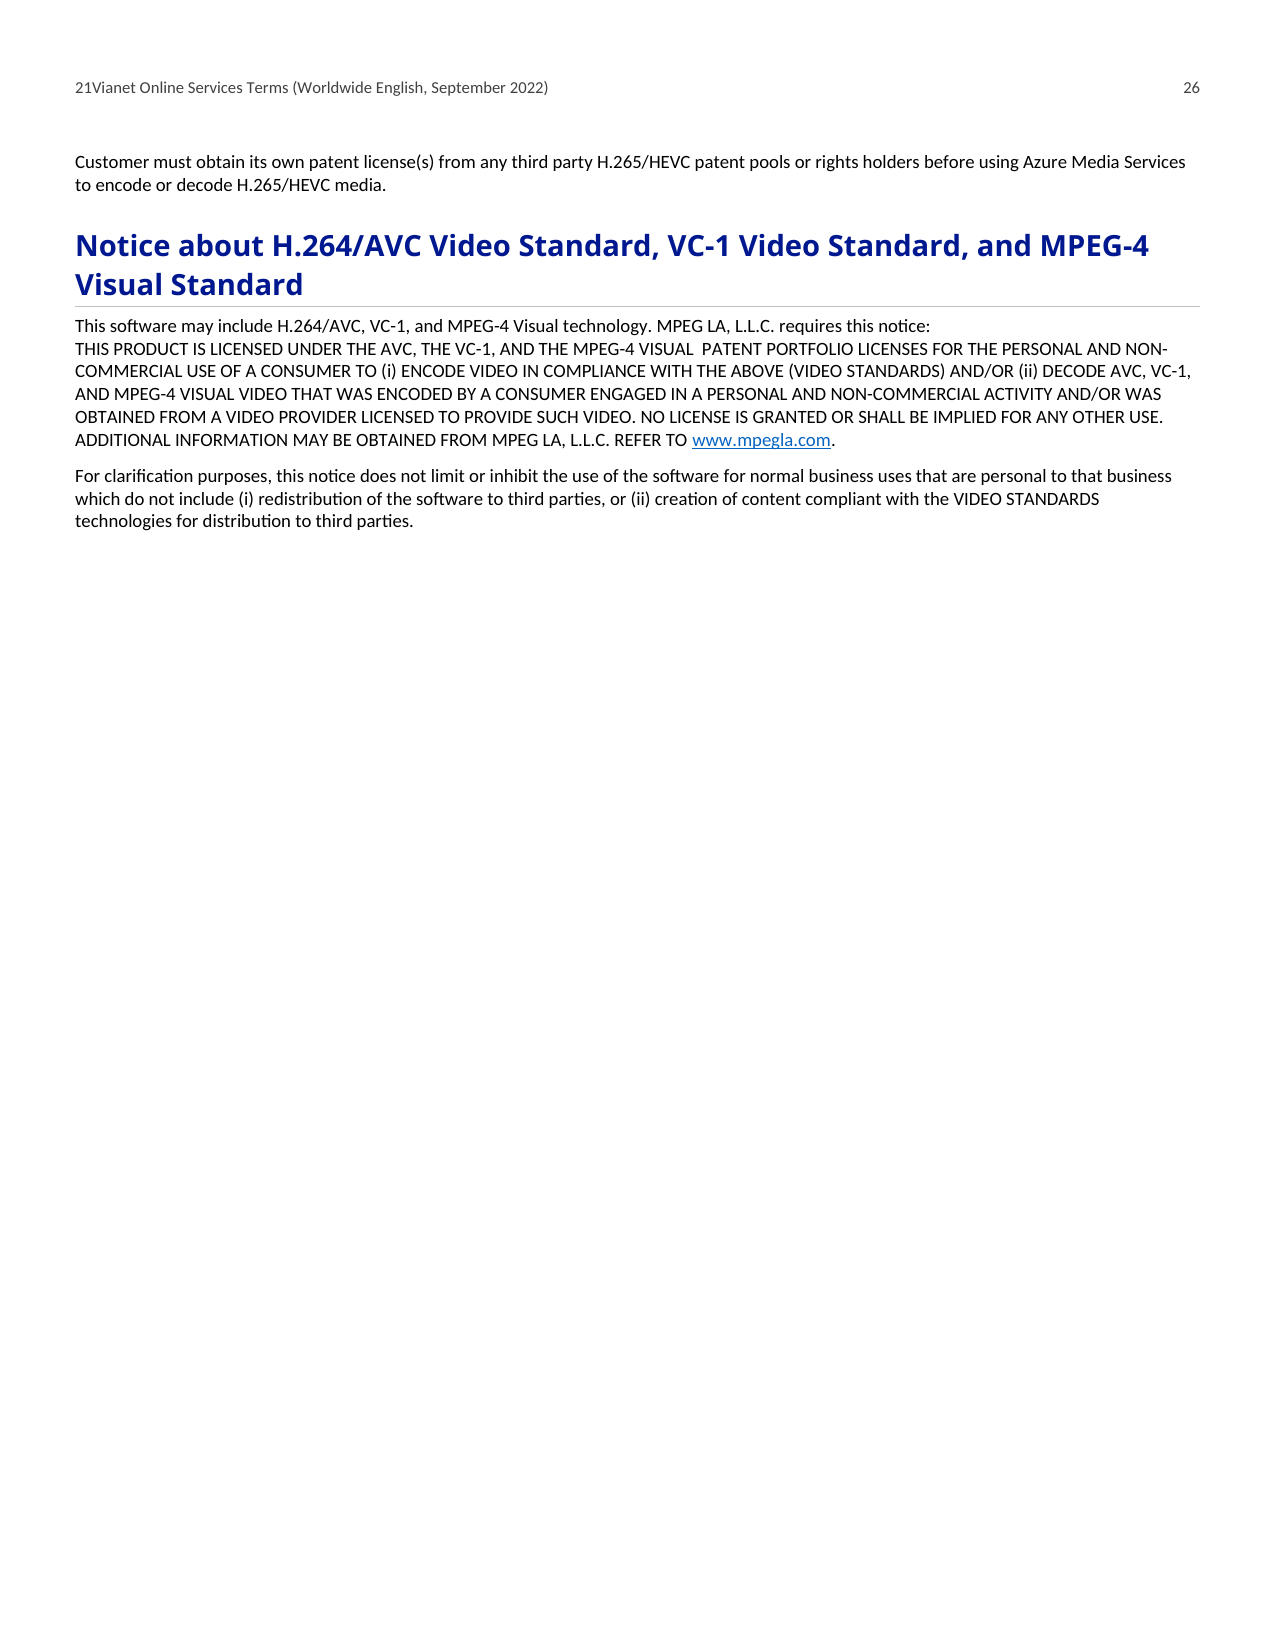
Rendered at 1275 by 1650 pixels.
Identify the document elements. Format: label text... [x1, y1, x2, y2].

subtitle Notice about H.264/AVC Video Standard, VC-1 Video Standard, and MPEG-4 Visual Standard [75, 225, 1200, 306]
list Customer must obtain its own patent license(s) from any third party H.265/HEVC patent pools or rights holders before using Azure Media Services to encode or decode H.265/HEVC media. [75, 150, 1200, 196]
list This software may include H.264/AVC, VC-1, and MPEG-4 Visual technology. MPEG LA, L.L.C. requires this notice: [75, 314, 1200, 337]
list THIS PRODUCT IS LICENSED UNDER THE AVC, THE VC-1, AND THE MPEG-4 VISUAL PATENT PORTFOLIO LICENSES FOR THE PERSONAL AND NON-COMMERCIAL USE OF A CONSUMER TO (i) ENCODE VIDEO IN COMPLIANCE WITH THE ABOVE (VIDEO STANDARDS) AND/OR (ii) DECODE AVC, VC-1, AND MPEG-4 VISUAL VIDEO THAT WAS ENCODED BY A CONSUMER ENGAGED IN A PERSONAL AND NON-COMMERCIAL ACTIVITY AND/OR WAS OBTAINED FROM A VIDEO PROVIDER LICENSED TO PROVIDE SUCH VIDEO. NO LICENSE IS GRANTED OR SHALL BE IMPLIED FOR ANY OTHER USE. ADDITIONAL INFORMATION MAY BE OBTAINED FROM MPEG LA, L.L.C. REFER TO www.mpegla.com. [75, 337, 1200, 451]
list For clarification purposes, this notice does not limit or inhibit the use of the software for normal business uses that are personal to that business which do not include (i) redistribution of the software to third parties, or (ii) creation of content compliant with the VIDEO STANDARDS technologies for distribution to third parties. [75, 464, 1200, 532]
